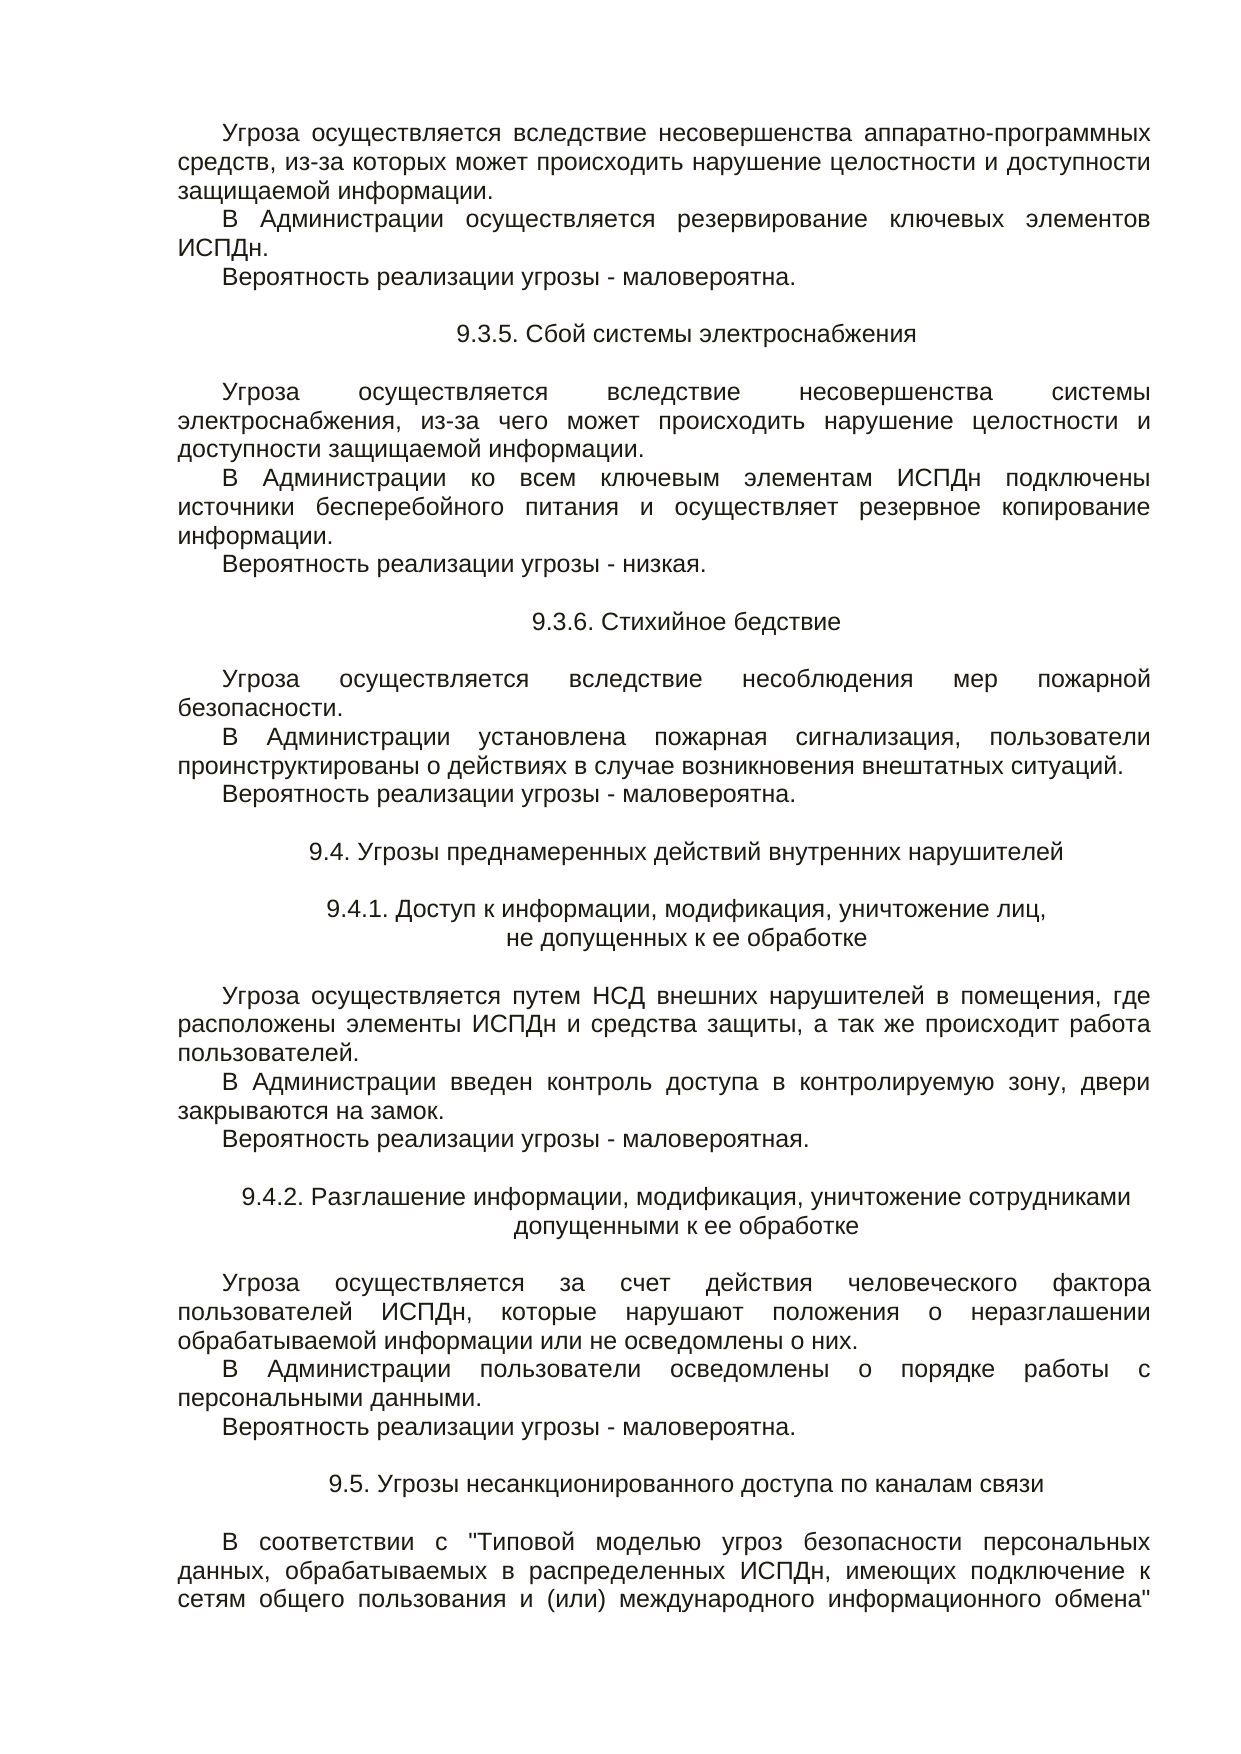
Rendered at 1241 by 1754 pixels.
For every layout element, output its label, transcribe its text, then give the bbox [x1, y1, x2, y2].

text 9.3.5. Сбой системы электроснабжения [177, 319, 1152, 348]
text допущенными к ее обработке [177, 1211, 1152, 1239]
text Угроза осуществляется вследствие несовершенства системы электроснабжения, из-за чего может происходить нарушение целостности и доступности защищаемой информации. [177, 377, 1152, 463]
text Вероятность реализации угрозы - маловероятная. [177, 1124, 1152, 1153]
text 9.5. Угрозы несанкционированного доступа по каналам связи [177, 1469, 1152, 1498]
text Угроза осуществляется путем НСД внешних нарушителей в помещения, где расположены элементы ИСПДн и средства защиты, а так же происходит работа пользователей. [177, 981, 1152, 1067]
text 9.3.6. Стихийное бедствие [177, 607, 1152, 636]
text Вероятность реализации угрозы - маловероятна. [177, 262, 1152, 291]
text 9.4.2. Разглашение информации, модификация, уничтожение сотрудниками [177, 1182, 1152, 1211]
text В Администрации ко всем ключевым элементам ИСПДн подключены источники бесперебойного питания и осуществляет резервное копирование информации. [177, 463, 1152, 549]
text Угроза осуществляется вследствие несоблюдения мер пожарной безопасности. [177, 664, 1152, 722]
text не допущенных к ее обработке [177, 923, 1152, 952]
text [177, 1527, 1152, 1613]
text В Администрации введен контроль доступа в контролируемую зону, двери закрываются на замок. [177, 1067, 1152, 1124]
text В Администрации пользователи осведомлены о порядке работы с персональными данными. [177, 1354, 1152, 1412]
text В Администрации установлена пожарная сигнализация, пользователи проинструктированы о действиях в случае возникновения внештатных ситуаций. [177, 722, 1152, 779]
text В Администрации осуществляется резервирование ключевых элементов ИСПДн. [177, 204, 1152, 262]
text Вероятность реализации угрозы - маловероятна. [177, 1412, 1152, 1441]
text Угроза осуществляется вследствие несовершенства аппаратно-программных средств, из-за которых может происходить нарушение целостности и доступности защищаемой информации. [177, 118, 1152, 204]
text Вероятность реализации угрозы - низкая. [177, 549, 1152, 578]
text Угроза осуществляется за счет действия человеческого фактора пользователей ИСПДн, которые нарушают положения о неразглашении обрабатываемой информации или не осведомлены о них. [177, 1268, 1152, 1354]
text Вероятность реализации угрозы - маловероятна. [177, 779, 1152, 808]
text 9.4.1. Доступ к информации, модификация, уничтожение лиц, [177, 894, 1152, 923]
text 9.4. Угрозы преднамеренных действий внутренних нарушителей [177, 837, 1152, 866]
